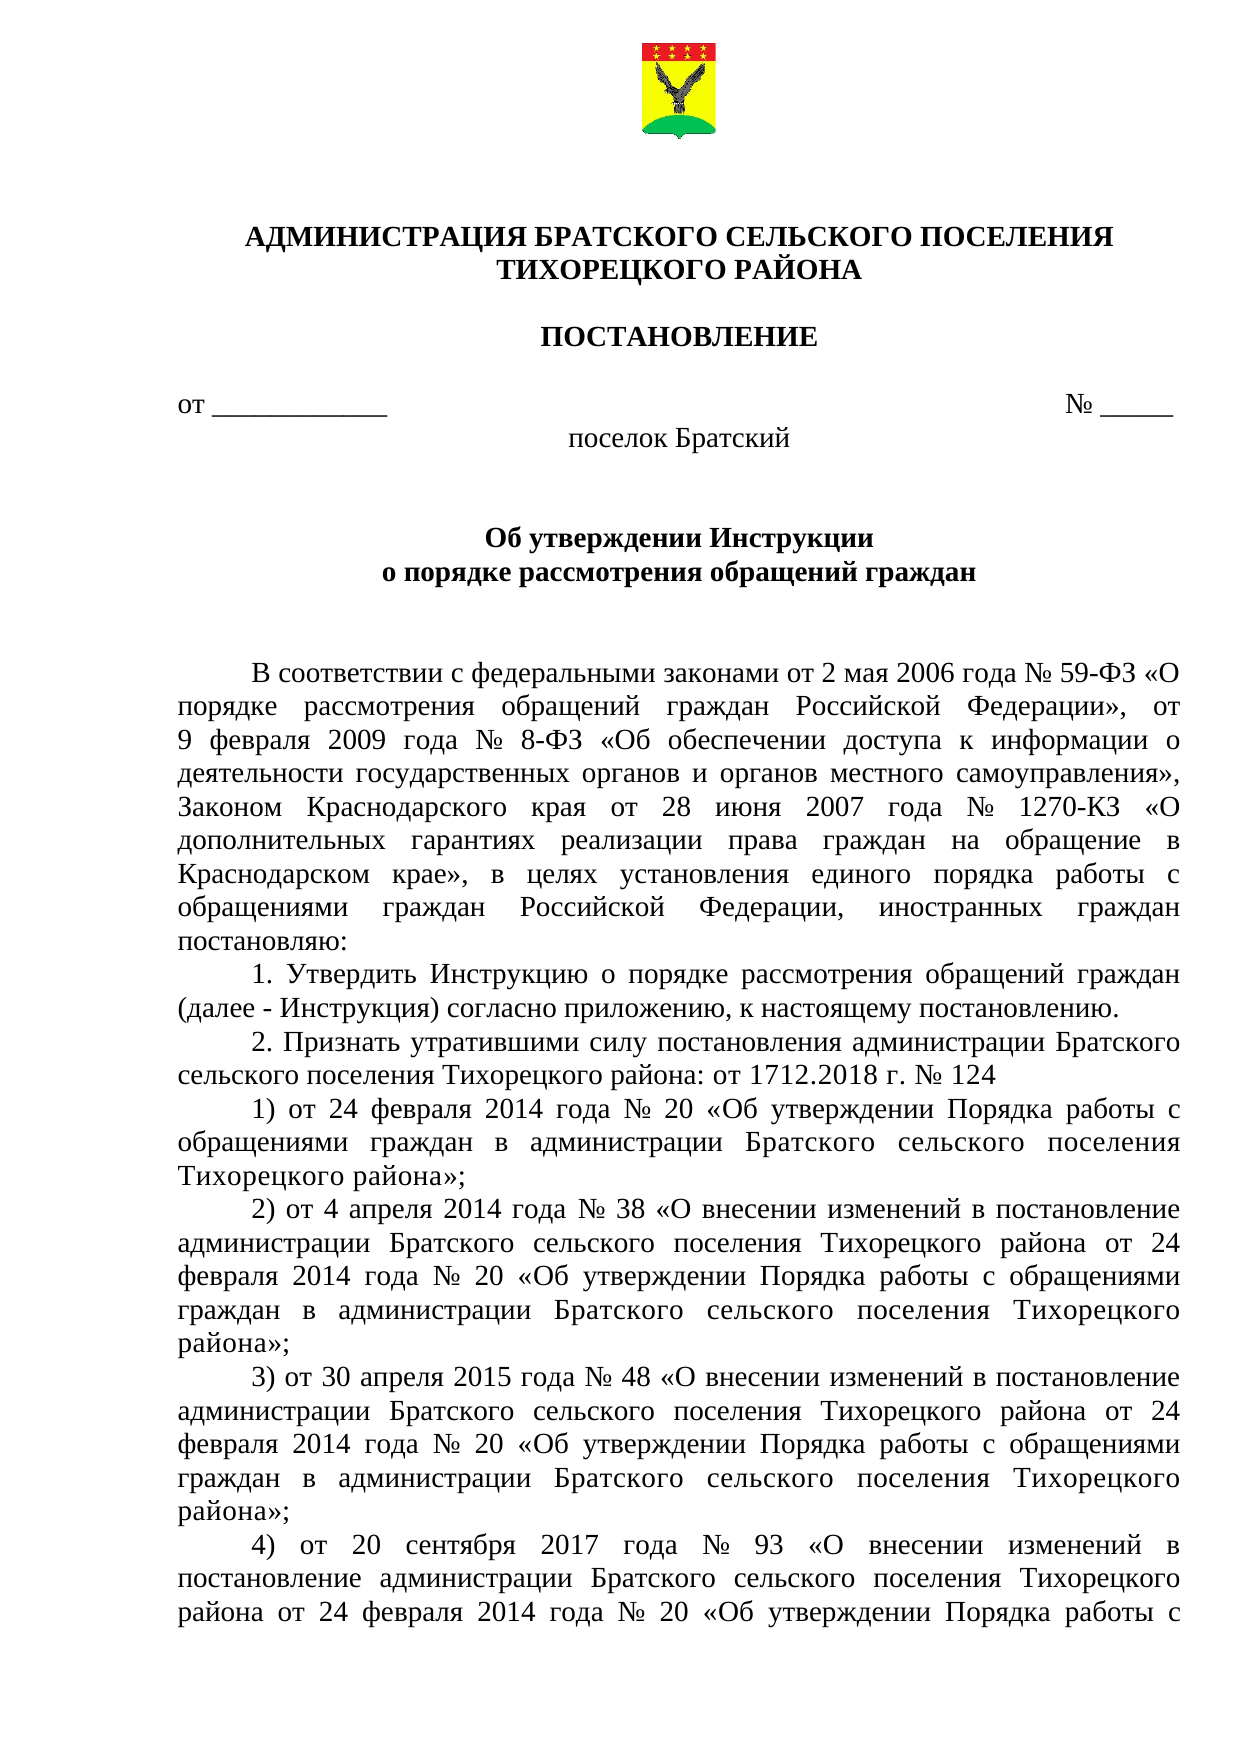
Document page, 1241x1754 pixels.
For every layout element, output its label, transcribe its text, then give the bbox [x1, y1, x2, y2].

text 1) от 24 февраля 2014 года № 20 «Об утверждении Порядка работы с обращениями граждан в администрации Братского сельского поселения Тихорецкого района»; [177, 1091, 1181, 1191]
text 3) от 30 апреля 2015 года № 48 «О внесении изменений в постановление администрации Братского сельского поселения Тихорецкого района от 24 февраля 2014 года № 20 «Об утверждении Порядка работы с обращениями граждан в администрации Братского сельского поселения Тихорецкого района»; [177, 1359, 1181, 1527]
text ПОСТАНОВЛЕНИЕ [177, 319, 1181, 353]
text о порядке рассмотрения обращений граждан [177, 554, 1181, 588]
text АДМИНИСТРАЦИЯ БРАТСКОГО СЕЛЬСКОГО ПОСЕЛЕНИЯ [177, 219, 1181, 252]
text поселок Братский [177, 420, 1181, 453]
text В соответствии с федеральными законами от 2 мая 2006 года № 59-ФЗ «О порядке рассмотрения обращений граждан Российской Федерации», от 9 февраля 2009 года № 8-ФЗ «Об обеспечении доступа к информации о деятельности государственных органов и органов местного самоуправления», Законом Краснодарского края от 28 июня 2007 года № 1270-КЗ «О дополнительных гарантиях реализации права граждан на обращение в Краснодарском крае», в целях установления единого порядка работы с обращениями граждан Российской Федерации, иностранных граждан постановляю: [177, 655, 1181, 957]
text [177, 1527, 1181, 1627]
text 1. Утвердить Инструкцию о порядке рассмотрения обращений граждан (далее - Инструкция) согласно приложению, к настоящему постановлению. [177, 957, 1181, 1024]
text Об утверждении Инструкции [177, 521, 1181, 554]
text 2) от 4 апреля 2014 года № 38 «О внесении изменений в постановление администрации Братского сельского поселения Тихорецкого района от 24 февраля 2014 года № 20 «Об утверждении Порядка работы с обращениями граждан в администрации Братского сельского поселения Тихорецкого района»; [177, 1191, 1181, 1359]
text ТИХОРЕЦКОГО РАЙОНА [177, 252, 1181, 286]
text от ____________ № _____ [177, 386, 1181, 420]
text 2. Признать утратившими силу постановления администрации Братского сельского поселения Тихорецкого района: от 1712.2018 г. № 124 [177, 1024, 1181, 1091]
picture [640, 43, 715, 137]
